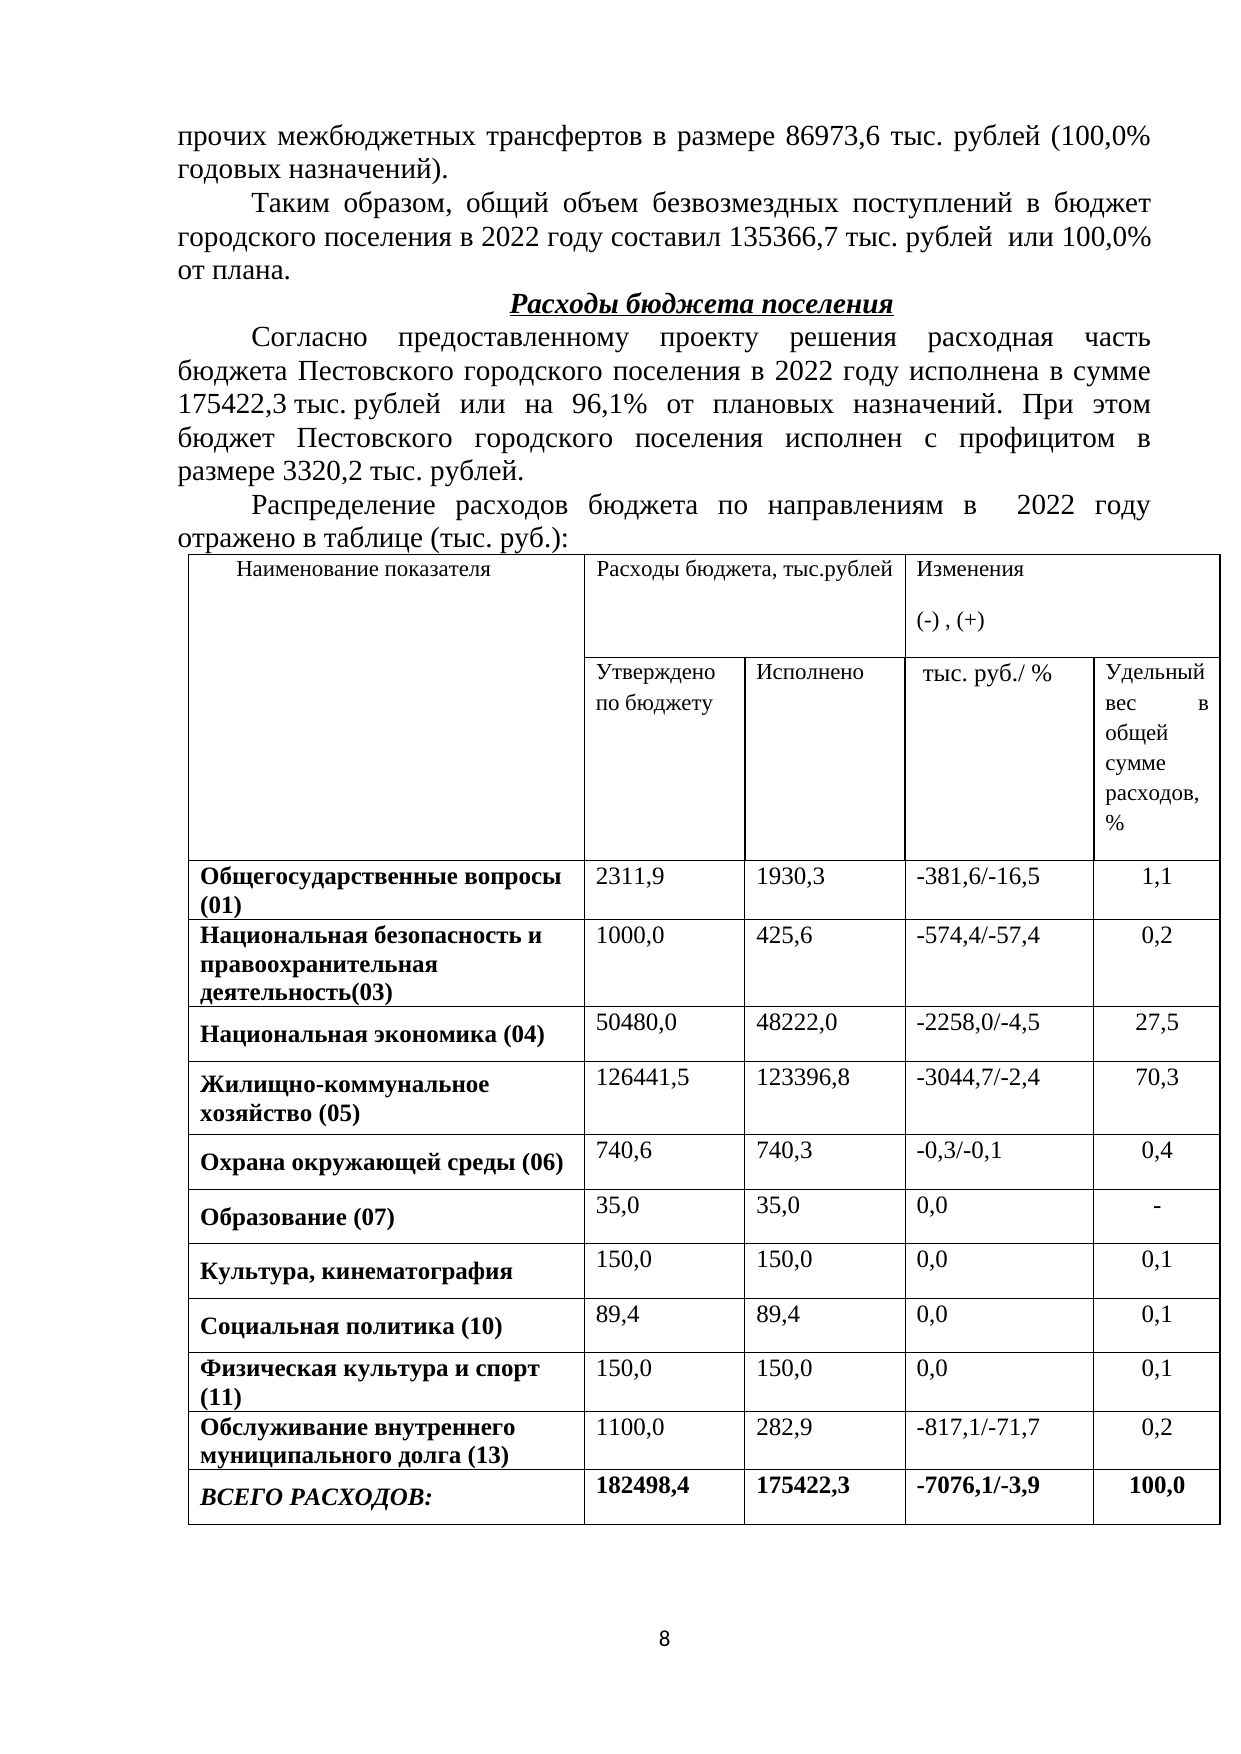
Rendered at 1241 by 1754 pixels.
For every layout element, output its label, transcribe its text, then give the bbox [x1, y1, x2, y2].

table_cell 0,1 [1094, 1299, 1219, 1352]
table_cell Исполнено [746, 658, 904, 860]
table_cell 1,1 [1094, 861, 1219, 919]
table_cell Утверждено по бюджету [585, 658, 744, 860]
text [177, 118, 1152, 185]
table_cell Социальная политика (10) [189, 1299, 584, 1352]
table_cell -3044,7/-2,4 [906, 1062, 1093, 1134]
table_cell 123396,8 [745, 1062, 905, 1134]
table_cell 0,4 [1094, 1135, 1219, 1189]
table_cell 0,0 [906, 1190, 1093, 1243]
table_cell Обслуживание внутреннего муниципального долга (13) [189, 1412, 584, 1469]
table_cell 1100,0 [585, 1412, 744, 1469]
table_cell 0,2 [1094, 1412, 1219, 1469]
table_cell 175422,3 [745, 1470, 905, 1524]
table_cell Удельный вес в общей сумме расходов, % [1095, 658, 1219, 860]
table_cell 150,0 [585, 1353, 744, 1411]
table_cell 0,0 [906, 1244, 1093, 1298]
table_cell 50480,0 [585, 1007, 744, 1061]
table_cell 0,1 [1094, 1353, 1219, 1411]
table_cell -381,6/-16,5 [906, 861, 1093, 919]
table_header Изменения (-) , (+) [906, 555, 1219, 657]
table_cell Культура, кинематография [189, 1244, 584, 1298]
table_cell 182498,4 [585, 1470, 744, 1524]
table_cell Охрана окружающей среды (06) [189, 1135, 584, 1189]
table_cell 0,2 [1094, 920, 1219, 1006]
table_cell 27,5 [1094, 1007, 1219, 1061]
table_cell 150,0 [745, 1244, 905, 1298]
table_cell -7076,1/-3,9 [906, 1470, 1093, 1524]
table_cell 48222,0 [745, 1007, 905, 1061]
table_cell 740,6 [585, 1135, 744, 1189]
table_cell 282,9 [745, 1412, 905, 1469]
table_cell 0,0 [906, 1299, 1093, 1352]
table_cell Жилищно-коммунальное хозяйство (05) [189, 1062, 584, 1134]
table_cell Национальная безопасность и правоохранительная деятельность(03) [189, 920, 584, 1006]
table_cell 150,0 [585, 1244, 744, 1298]
text Таким образом, общий объем безвозмездных поступлений в бюджет городского поселения в 2022 году составил 135366,7 тыс. рублей или 100,0% от плана. [177, 185, 1152, 286]
text Распределение расходов бюджета по направлениям в 2022 году отражено в таблице (тыс. руб.): [177, 487, 1152, 554]
table_cell -574,4/-57,4 [906, 920, 1093, 1006]
table_cell 425,6 [745, 920, 905, 1006]
table_cell 2311,9 [585, 861, 744, 919]
table_header Наименование показателя [189, 555, 584, 860]
table_cell 35,0 [585, 1190, 744, 1243]
table_cell 70,3 [1094, 1062, 1219, 1134]
table_cell 35,0 [745, 1190, 905, 1243]
text Расходы бюджета поселения [177, 286, 1152, 319]
table_header Расходы бюджета, тыс.рублей [585, 555, 905, 657]
table_cell 89,4 [745, 1299, 905, 1352]
table_cell Образование (07) [189, 1190, 584, 1243]
table_cell -2258,0/-4,5 [906, 1007, 1093, 1061]
table_cell 89,4 [585, 1299, 744, 1352]
table_cell 100,0 [1094, 1470, 1219, 1524]
table_cell - [1094, 1190, 1219, 1243]
table_cell -817,1/-71,7 [906, 1412, 1093, 1469]
table_cell 1000,0 [585, 920, 744, 1006]
table_cell 1930,3 [745, 861, 905, 919]
table_cell ВСЕГО РАСХОДОВ: [189, 1470, 584, 1524]
table_cell 740,3 [745, 1135, 905, 1189]
table_cell 0,1 [1094, 1244, 1219, 1298]
table_cell Национальная экономика (04) [189, 1007, 584, 1061]
table_cell -0,3/-0,1 [906, 1135, 1093, 1189]
table_cell тыс. руб./ % [906, 658, 1093, 860]
table_cell Физическая культура и спорт (11) [189, 1353, 584, 1411]
table_cell 150,0 [745, 1353, 905, 1411]
table_cell 0,0 [906, 1353, 1093, 1411]
table_cell 126441,5 [585, 1062, 744, 1134]
table_cell Общегосударственные вопросы (01) [189, 861, 584, 919]
text Согласно предоставленному проекту решения расходная часть бюджета Пестовского городского поселения в 2022 году исполнена в сумме 175422,3 тыс. рублей или на 96,1% от плановых назначений. При этом бюджет Пестовского городского поселения исполнен с профицитом в размере 3320,2 тыс. рублей. [177, 319, 1152, 487]
